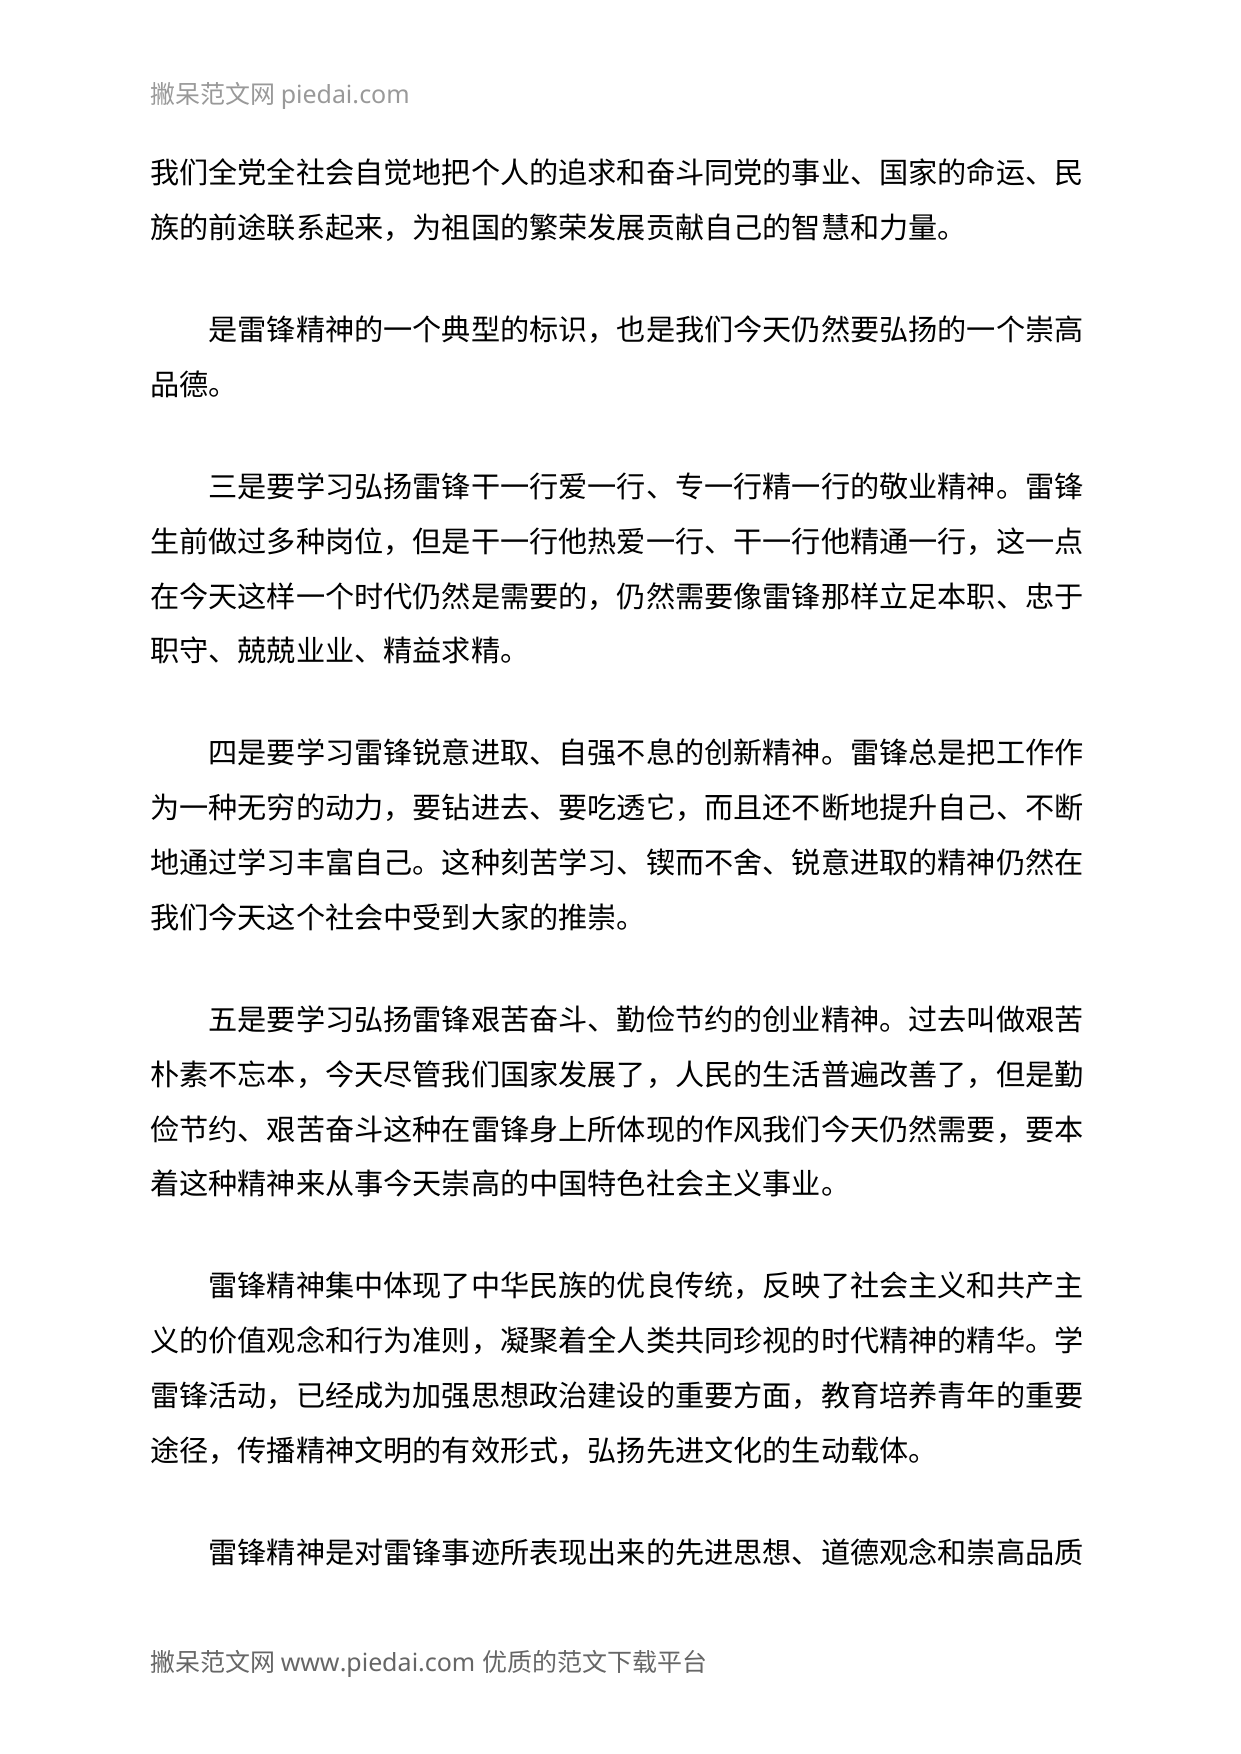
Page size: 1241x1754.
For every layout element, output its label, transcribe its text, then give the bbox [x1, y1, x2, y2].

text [150, 1529, 1090, 1571]
text 是雷锋精神的一个典型的标识，也是我们今天仍然要弘扬的一个崇高品德。 [150, 307, 1090, 404]
text 雷锋精神集中体现了中华民族的优良传统，反映了社会主义和共产主义的价值观念和行为准则，凝聚着全人类共同珍视的时代精神的精华。学雷锋活动，已经成为加强思想政治建设的重要方面，教育培养青年的重要途径，传播精神文明的有效形式，弘扬先进文化的生动载体。 [150, 1263, 1090, 1470]
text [150, 150, 1090, 247]
text 五是要学习弘扬雷锋艰苦奋斗、勤俭节约的创业精神。过去叫做艰苦朴素不忘本，今天尽管我们国家发展了，人民的生活普遍改善了，但是勤俭节约、艰苦奋斗这种在雷锋身上所体现的作风我们今天仍然需要，要本着这种精神来从事今天崇高的中国特色社会主义事业。 [150, 996, 1090, 1203]
text 三是要学习弘扬雷锋干一行爱一行、专一行精一行的敬业精神。雷锋生前做过多种岗位，但是干一行他热爱一行、干一行他精通一行，这一点在今天这样一个时代仍然是需要的，仍然需要像雷锋那样立足本职、忠于职守、兢兢业业、精益求精。 [150, 463, 1090, 670]
text 四是要学习雷锋锐意进取、自强不息的创新精神。雷锋总是把工作作为一种无穷的动力，要钻进去、要吃透它，而且还不断地提升自己、不断地通过学习丰富自己。这种刻苦学习、锲而不舍、锐意进取的精神仍然在我们今天这个社会中受到大家的推崇。 [150, 730, 1090, 937]
